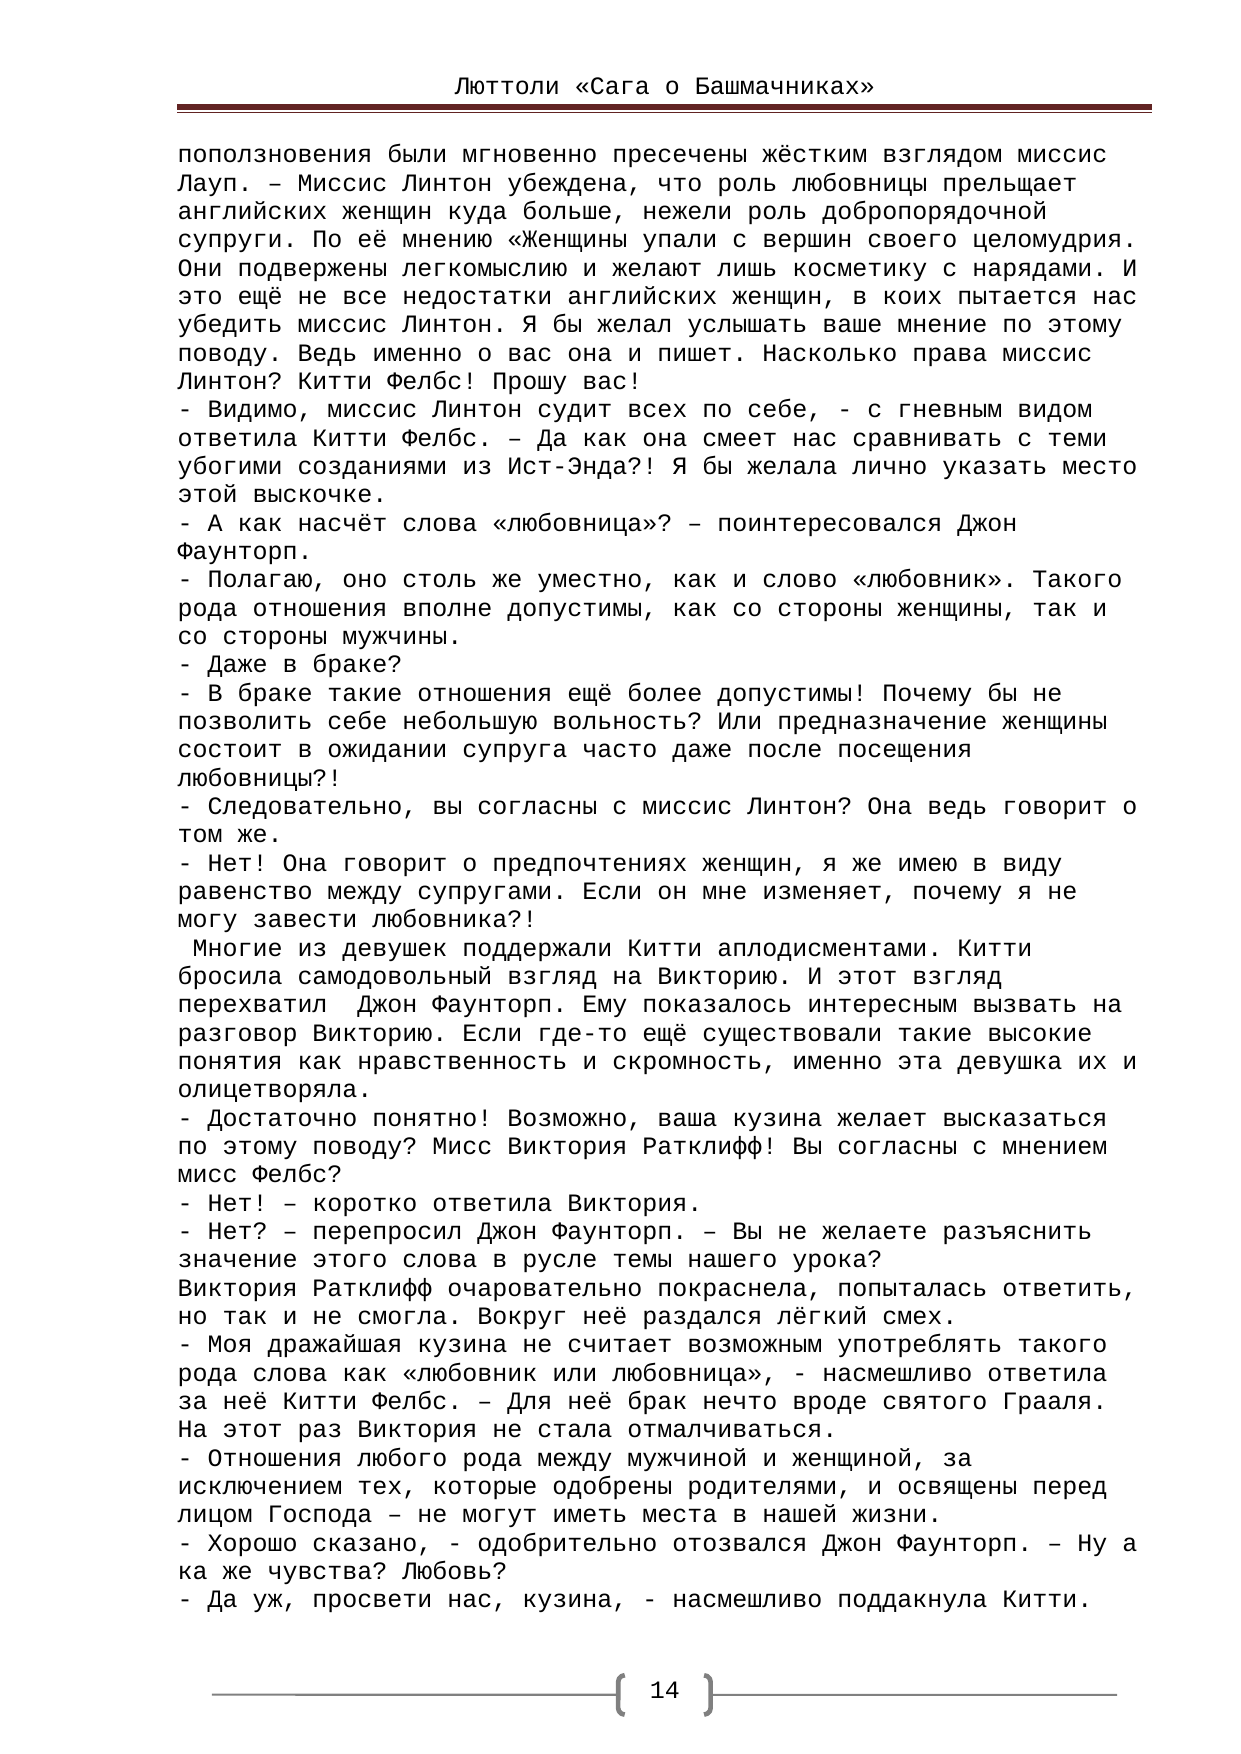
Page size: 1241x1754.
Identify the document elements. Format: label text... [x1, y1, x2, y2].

text - Отношения любого рода между мужчиной и женщиной, за исключением тех, которые одобрены родителями, и освящены перед лицом Господа – не могут иметь места в нашей жизни. [177, 1445, 1152, 1530]
text - Полагаю, оно столь же уместно, как и слово «любовник». Такого рода отношения вполне допустимы, как со стороны женщины, так и со стороны мужчины. [177, 567, 1152, 652]
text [177, 142, 1152, 397]
text - Нет? – перепросил Джон Фаунторп. – Вы не желаете разъяснить значение этого слова в русле темы нашего урока? [177, 1218, 1152, 1275]
text - А как насчёт слова «любовница»? – поинтересовался Джон Фаунторп. [177, 510, 1152, 567]
text - Видимо, миссис Линтон судит всех по себе, - с гневным видом ответила Китти Фелбс. – Да как она смеет нас сравнивать с теми убогими созданиями из Ист-Энда?! Я бы желала лично указать место этой выскочке. [177, 397, 1152, 510]
text - Нет! – коротко ответила Виктория. [177, 1190, 1152, 1218]
text Многие из девушек поддержали Китти аплодисментами. Китти бросила самодовольный взгляд на Викторию. И этот взгляд перехватил Джон Фаунторп. Ему показалось интересным вызвать на разговор Викторию. Если где-то ещё существовали такие высокие понятия как нравственность и скромность, именно эта девушка их и олицетворяла. [177, 935, 1152, 1105]
text - В браке такие отношения ещё более допустимы! Почему бы не позволить себе небольшую вольность? Или предназначение женщины состоит в ожидании супруга часто даже после посещения любовницы?! [177, 680, 1152, 793]
text - Нет! Она говорит о предпочтениях женщин, я же имею в виду равенство между супругами. Если он мне изменяет, почему я не могу завести любовника?! [177, 850, 1152, 935]
text - Моя дражайшая кузина не считает возможным употреблять такого рода слова как «любовник или любовница», - насмешливо ответила за неё Китти Фелбс. – Для неё брак нечто вроде святого Грааля. [177, 1332, 1152, 1417]
text - Да уж, просвети нас, кузина, - насмешливо поддакнула Китти. [177, 1587, 1152, 1615]
text - Даже в браке? [177, 652, 1152, 680]
text - Следовательно, вы согласны с миссис Линтон? Она ведь говорит о том же. [177, 793, 1152, 850]
text - Хорошо сказано, - одобрительно отозвался Джон Фаунторп. – Ну а ка же чувства? Любовь? [177, 1530, 1152, 1587]
text - Достаточно понятно! Возможно, ваша кузина желает высказаться по этому поводу? Мисс Виктория Ратклифф! Вы согласны с мнением мисс Фелбс? [177, 1105, 1152, 1190]
text Виктория Ратклифф очаровательно покраснела, попыталась ответить, но так и не смогла. Вокруг неё раздался лёгкий смех. [177, 1275, 1152, 1332]
text На этот раз Виктория не стала отмалчиваться. [177, 1417, 1152, 1445]
